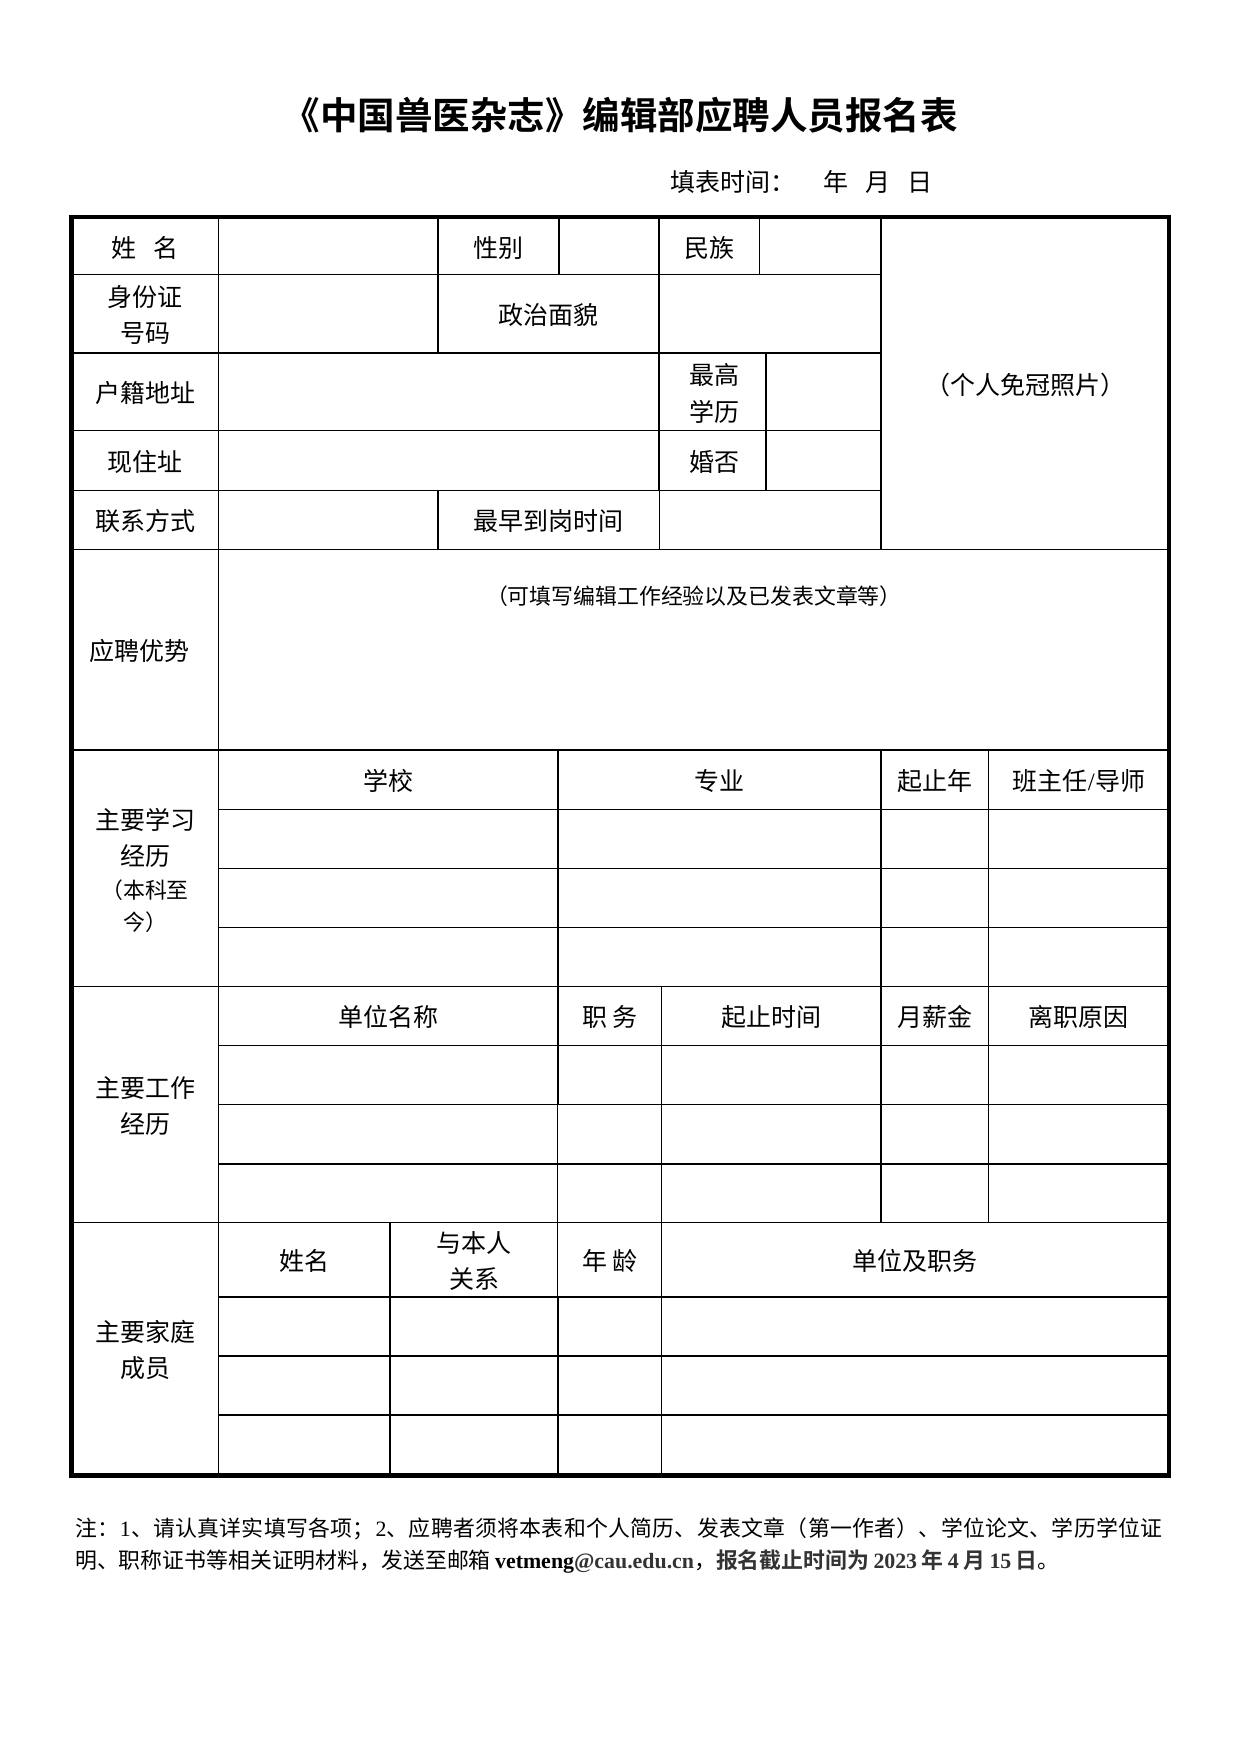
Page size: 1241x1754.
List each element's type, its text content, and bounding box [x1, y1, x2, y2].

table_cell 离职原因 [989, 987, 1167, 1045]
table_cell [882, 1046, 988, 1104]
table_cell [662, 1105, 880, 1163]
table_cell [662, 1298, 1167, 1355]
table_cell 单位名称 [219, 987, 557, 1045]
table_cell [219, 928, 557, 986]
table_cell [767, 431, 880, 489]
table_cell 月薪金 [882, 987, 988, 1045]
table_cell 政治面貌 [439, 275, 658, 352]
text 注：1、请认真详实填写各项；2、应聘者须将本表和个人简历、发表文章（第一作者）、学位论文、学历学位证明、职称证书等相关证明材料，发送至邮箱vetmeng@cau.edu.cn，报名截止时间为2023年4月15日。 [75, 1510, 1165, 1575]
table_cell [882, 869, 988, 927]
table_cell 主要工作经历 [74, 987, 218, 1222]
table_cell [882, 1165, 988, 1222]
table_cell [558, 1105, 661, 1163]
table_cell [559, 1357, 661, 1414]
table_cell [219, 810, 557, 867]
table_cell 最高 学历 [660, 354, 765, 430]
table_cell 主要学习经历 （本科至今） [74, 751, 218, 986]
table_cell 专业 [559, 751, 880, 808]
table_cell [882, 810, 988, 867]
table_cell [391, 1357, 557, 1414]
table_cell [662, 1357, 1167, 1414]
table_cell 学校 [219, 751, 557, 808]
table_cell [989, 1105, 1167, 1163]
table_cell [558, 1165, 661, 1222]
table_cell [219, 869, 557, 927]
table_cell [391, 1416, 557, 1473]
table_cell [219, 354, 658, 430]
table_cell [219, 431, 658, 489]
table_cell [219, 1046, 557, 1104]
table_header （个人免冠照片） [882, 219, 1167, 548]
table_header 民族 [660, 219, 759, 273]
table_cell [882, 1105, 988, 1163]
text 填表时间： 年 月 日 [75, 162, 1165, 198]
table_cell 年 龄 [558, 1223, 661, 1296]
table_cell [219, 1357, 389, 1414]
table_cell [989, 928, 1167, 986]
table_cell [219, 1416, 389, 1473]
table_cell [559, 928, 880, 986]
table_cell 婚否 [660, 431, 765, 489]
table_cell [882, 928, 988, 986]
table_cell [989, 1165, 1167, 1222]
table_cell [391, 1298, 557, 1355]
table_cell 户籍地址 [74, 354, 218, 430]
table_cell [662, 1416, 1167, 1473]
table_cell [219, 1298, 389, 1355]
table_cell 职 务 [559, 987, 661, 1045]
table_cell [989, 1046, 1167, 1104]
table_cell 起止时间 [662, 987, 880, 1045]
table_cell 起止年 [882, 751, 988, 808]
table_cell 姓名 [219, 1223, 389, 1296]
table_cell [989, 869, 1167, 927]
table_cell 主要家庭成员 [74, 1223, 218, 1473]
table_cell [219, 275, 437, 352]
table_cell [559, 810, 880, 867]
table_header 姓 名 [74, 219, 218, 273]
table_header [219, 219, 437, 273]
text 《中国兽医杂志》编辑部应聘人员报名表 [75, 81, 1165, 146]
table_cell [660, 491, 880, 548]
table_cell [660, 275, 880, 352]
table_cell [219, 1165, 557, 1222]
table_cell [219, 1105, 557, 1163]
table_header [560, 219, 658, 273]
table_cell 应聘优势 [74, 550, 218, 749]
table_cell （可填写编辑工作经验以及已发表文章等） [219, 550, 1167, 749]
table_header [760, 219, 880, 273]
table_cell 与本人 关系 [391, 1223, 557, 1296]
table_cell [559, 1046, 661, 1104]
table_cell 现住址 [74, 431, 218, 489]
table_cell [989, 810, 1167, 867]
table_cell [559, 869, 880, 927]
table_cell 班主任/导师 [989, 751, 1167, 808]
table_cell [219, 491, 437, 548]
table_cell 最早到岗时间 [439, 491, 659, 548]
table_cell [767, 354, 880, 430]
table_cell 联系方式 [74, 491, 218, 548]
table_cell [559, 1298, 661, 1355]
table_cell [559, 1416, 661, 1473]
table_cell 身份证 号码 [74, 275, 218, 352]
table_cell 单位及职务 [662, 1223, 1167, 1296]
table_header 性别 [439, 219, 558, 273]
table_cell [662, 1046, 880, 1104]
table_cell [662, 1165, 880, 1222]
